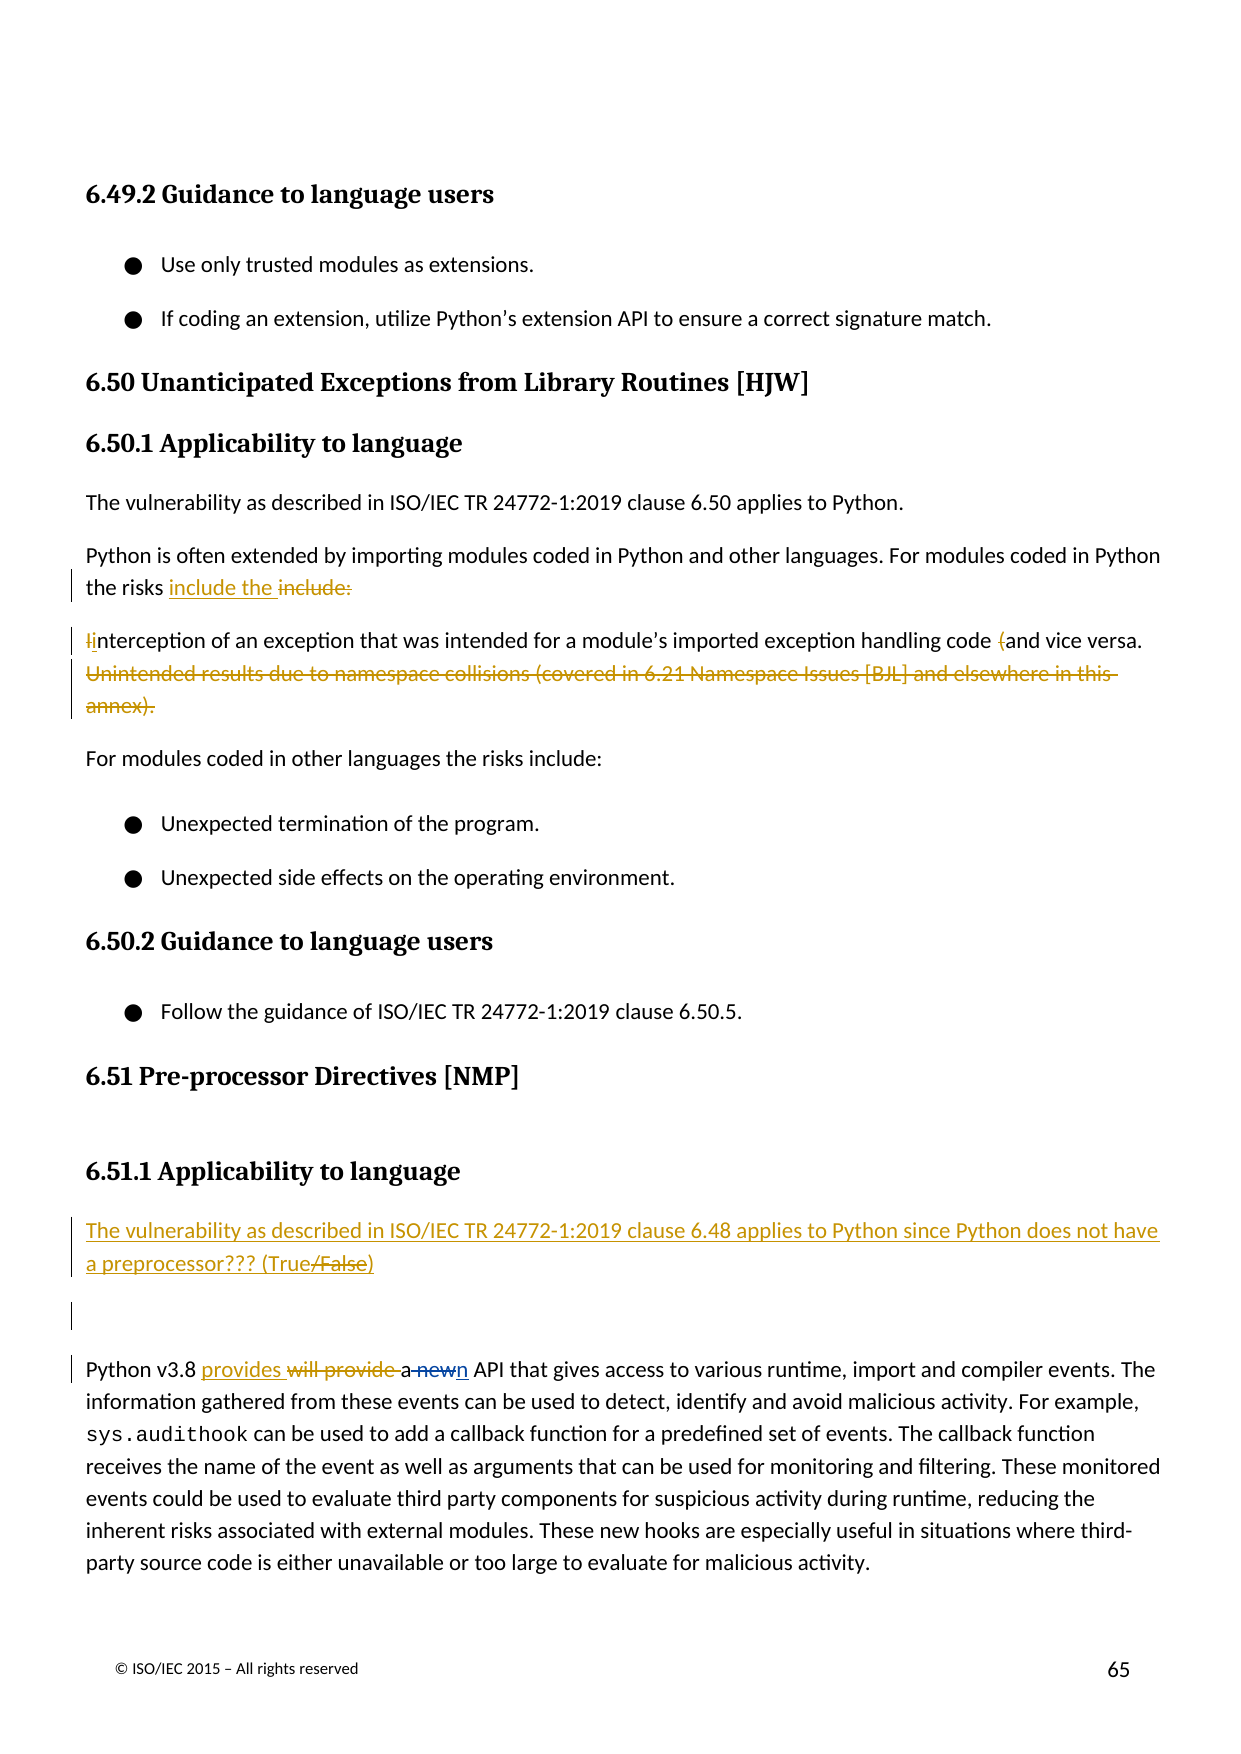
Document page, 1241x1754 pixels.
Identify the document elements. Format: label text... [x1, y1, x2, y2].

list Follow the guidance of ISO/IEC TR 24772-1:2019 clause 6.50.5. [123, 986, 1164, 1033]
subtitle 6.49.2 Guidance to language users [86, 179, 1164, 210]
subtitle 6.50 Unanticipated Exceptions from Library Routines [HJW] [86, 367, 1164, 399]
list Use only trusted modules as extensions. [123, 239, 1164, 286]
list Unexpected termination of the program. [123, 797, 1164, 844]
subtitle 6.51 Pre-processor Directives [NMP] [86, 1061, 1164, 1092]
text For modules coded in other languages the risks include: [86, 744, 1164, 772]
text nterception of an exception that was intended for a module’s imported exception handling code and vice versa. [86, 627, 1164, 654]
subtitle 6.51.1 Applicability to language [86, 1156, 1164, 1188]
subtitle 6.50.2 Guidance to language users [86, 926, 1164, 957]
subtitle 6.50.1 Applicability to language [86, 428, 1164, 459]
text Python is often extended by importing modules coded in Python and other languages. For modules coded in Python the risks [86, 541, 1164, 602]
list If coding an extension, utilize Python’s extension API to ensure a correct signature match. [123, 293, 1164, 340]
list Unexpected side effects on the operating environment. [123, 851, 1164, 898]
text The vulnerability as described in ISO/IEC TR 24772-1:2019 clause 6.50 applies to Python. [86, 488, 1164, 516]
text Python v3.8 a API that gives access to various runtime, import and compiler events. The information gathered from these events can be used to detect, identify and avoid malicious activity. For example, sys.audithook can be used to add a callback function for a predefined set of events. The callback function receives the name of the event as well as arguments that can be used for monitoring and filtering. These monitored events could be used to evaluate third party components for suspicious activity during runtime, reducing the inherent risks associated with external modules. These new hooks are especially useful in situations where third-party source code is either unavailable or too large to evaluate for malicious activity. [86, 1355, 1164, 1576]
